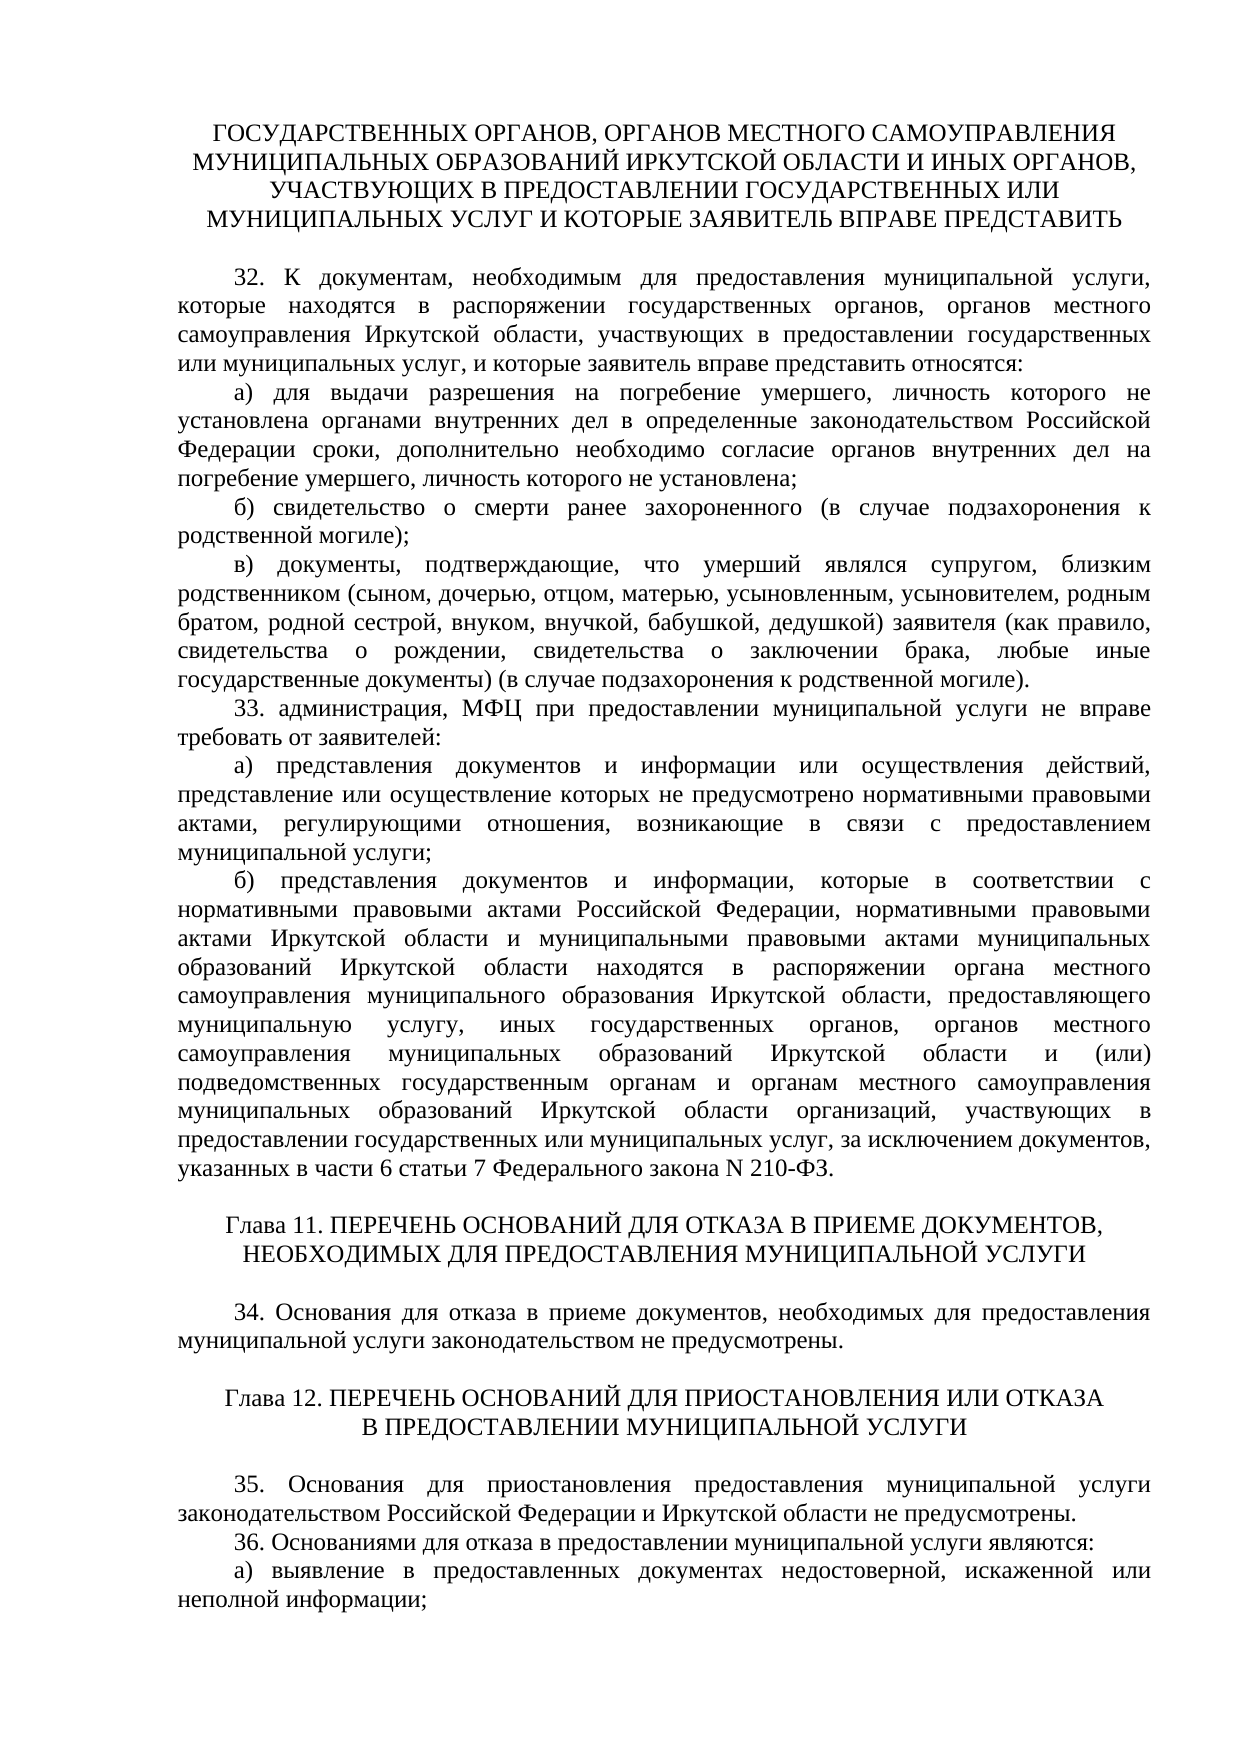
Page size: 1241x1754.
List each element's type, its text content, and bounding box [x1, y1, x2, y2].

text б) представления документов и информации, которые в соответствии с нормативными правовыми актами Российской Федерации, нормативными правовыми актами Иркутской области и муниципальными правовыми актами муниципальных образований Иркутской области находятся в распоряжении органа местного самоуправления муниципального образования Иркутской области, предоставляющего муниципальную услугу, иных государственных органов, органов местного самоуправления муниципальных образований Иркутской области и (или) подведомственных государственным органам и органам местного самоуправления муниципальных образований Иркутской области организаций, участвующих в предоставлении государственных или муниципальных услуг, за исключением документов, указанных в части 6 статьи 7 Федерального закона N 210-ФЗ. [177, 866, 1152, 1182]
text 34. Основания для отказа в приеме документов, необходимых для предоставления муниципальной услуги законодательством не предусмотрены. [177, 1297, 1152, 1354]
text Глава 12. ПЕРЕЧЕНЬ ОСНОВАНИЙ ДЛЯ ПРИОСТАНОВЛЕНИЯ ИЛИ ОТКАЗА [177, 1383, 1152, 1412]
text 35. Основания для приостановления предоставления муниципальной услуги законодательством Российской Федерации и Иркутской области не предусмотрены. [177, 1469, 1152, 1527]
text В ПРЕДОСТАВЛЕНИИ МУНИЦИПАЛЬНОЙ УСЛУГИ [177, 1412, 1152, 1441]
text НЕОБХОДИМЫХ ДЛЯ ПРЕДОСТАВЛЕНИЯ МУНИЦИПАЛЬНОЙ УСЛУГИ [177, 1239, 1152, 1268]
text а) для выдачи разрешения на погребение умершего, личность которого не установлена органами внутренних дел в определенные законодательством Российской Федерации сроки, дополнительно необходимо согласие органов внутренних дел на погребение умершего, личность которого не установлена; [177, 377, 1152, 492]
text в) документы, подтверждающие, что умерший являлся супругом, близким родственником (сыном, дочерью, отцом, матерью, усыновленным, усыновителем, родным братом, родной сестрой, внуком, внучкой, бабушкой, дедушкой) заявителя (как правило, свидетельства о рождении, свидетельства о заключении брака, любые иные государственные документы) (в случае подзахоронения к родственной могиле). [177, 549, 1152, 693]
text 36. Основаниями для отказа в предоставлении муниципальной услуги являются: [177, 1527, 1152, 1556]
text МУНИЦИПАЛЬНЫХ ОБРАЗОВАНИЙ ИРКУТСКОЙ ОБЛАСТИ И ИНЫХ ОРГАНОВ, [177, 147, 1152, 176]
text а) выявление в предоставленных документах недостоверной, искаженной или неполной информации; [177, 1556, 1152, 1613]
text УЧАСТВУЮЩИХ В ПРЕДОСТАВЛЕНИИ ГОСУДАРСТВЕННЫХ ИЛИ [177, 176, 1152, 204]
text 33. администрация, МФЦ при предоставлении муниципальной услуги не вправе требовать от заявителей: [177, 693, 1152, 751]
text 32. К документам, необходимым для предоставления муниципальной услуги, которые находятся в распоряжении государственных органов, органов местного самоуправления Иркутской области, участвующих в предоставлении государственных или муниципальных услуг, и которые заявитель вправе представить относятся: [177, 262, 1152, 377]
text МУНИЦИПАЛЬНЫХ УСЛУГ И КОТОРЫЕ ЗАЯВИТЕЛЬ ВПРАВЕ ПРЕДСТАВИТЬ [177, 204, 1152, 233]
text ГОСУДАРСТВЕННЫХ ОРГАНОВ, ОРГАНОВ МЕСТНОГО САМОУПРАВЛЕНИЯ [177, 118, 1152, 147]
text а) представления документов и информации или осуществления действий, представление или осуществление которых не предусмотрено нормативными правовыми актами, регулирующими отношения, возникающие в связи с предоставлением муниципальной услуги; [177, 751, 1152, 866]
text б) свидетельство о смерти ранее захороненного (в случае подзахоронения к родственной могиле); [177, 492, 1152, 549]
text Глава 11. ПЕРЕЧЕНЬ ОСНОВАНИЙ ДЛЯ ОТКАЗА В ПРИЕМЕ ДОКУМЕНТОВ, [177, 1211, 1152, 1239]
